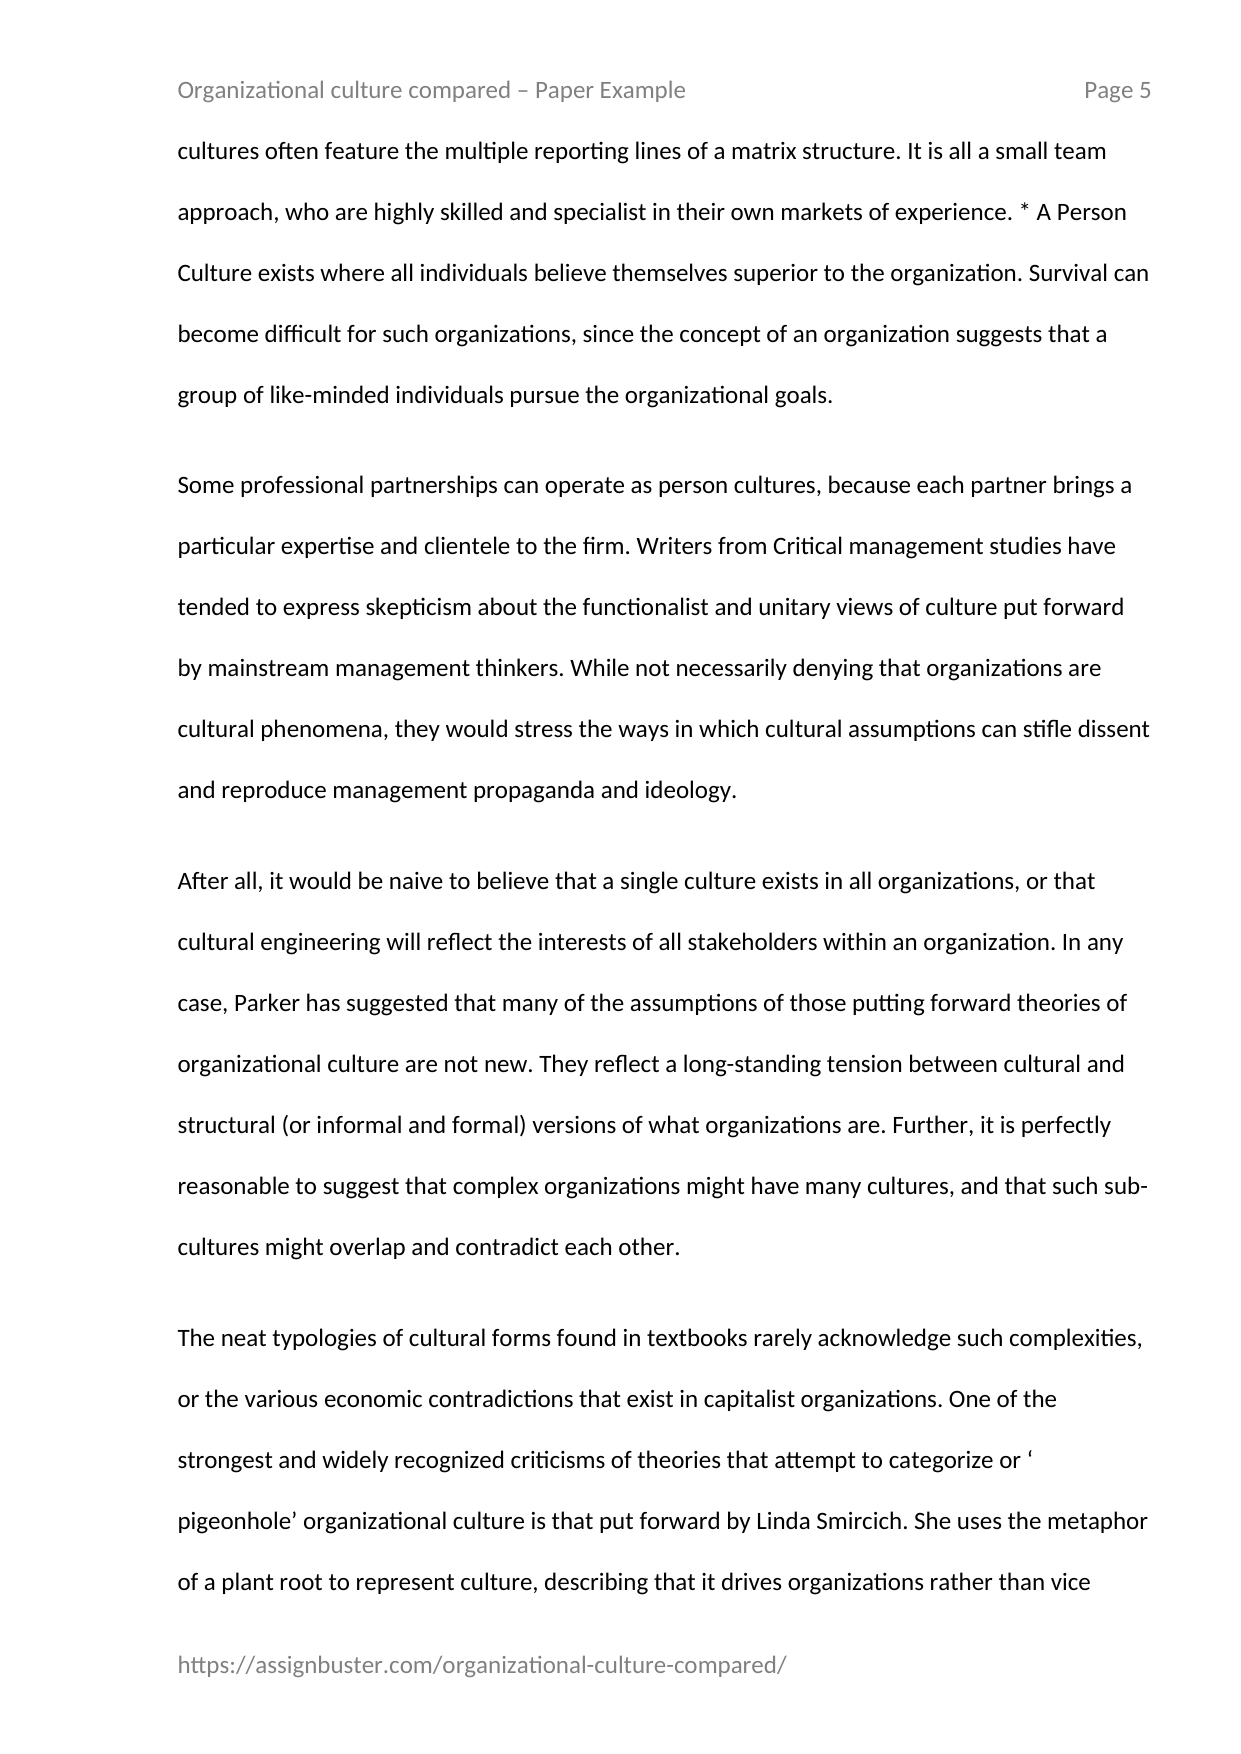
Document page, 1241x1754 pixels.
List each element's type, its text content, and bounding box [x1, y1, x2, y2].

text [177, 1322, 1152, 1597]
text After all, it would be naive to believe that a single culture exists in all organizations, or that cultural engineering will reflect the interests of all stakeholders within an organization. In any case, Parker has suggested that many of the assumptions of those putting forward theories of organizational culture are not new. They reflect a long-standing tension between cultural and structural (or informal and formal) versions of what organizations are. Further, it is perfectly reasonable to suggest that complex organizations might have many cultures, and that such sub-cultures might overlap and contradict each other. [177, 865, 1152, 1262]
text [177, 135, 1152, 409]
text Some professional partnerships can operate as person cultures, because each partner brings a particular expertise and clientele to the firm. Writers from Critical management studies have tended to express skepticism about the functionalist and unitary views of culture put forward by mainstream management thinkers. While not necessarily denying that organizations are cultural phenomena, they would stress the ways in which cultural assumptions can stifle dissent and reproduce management propaganda and ideology. [177, 469, 1152, 805]
